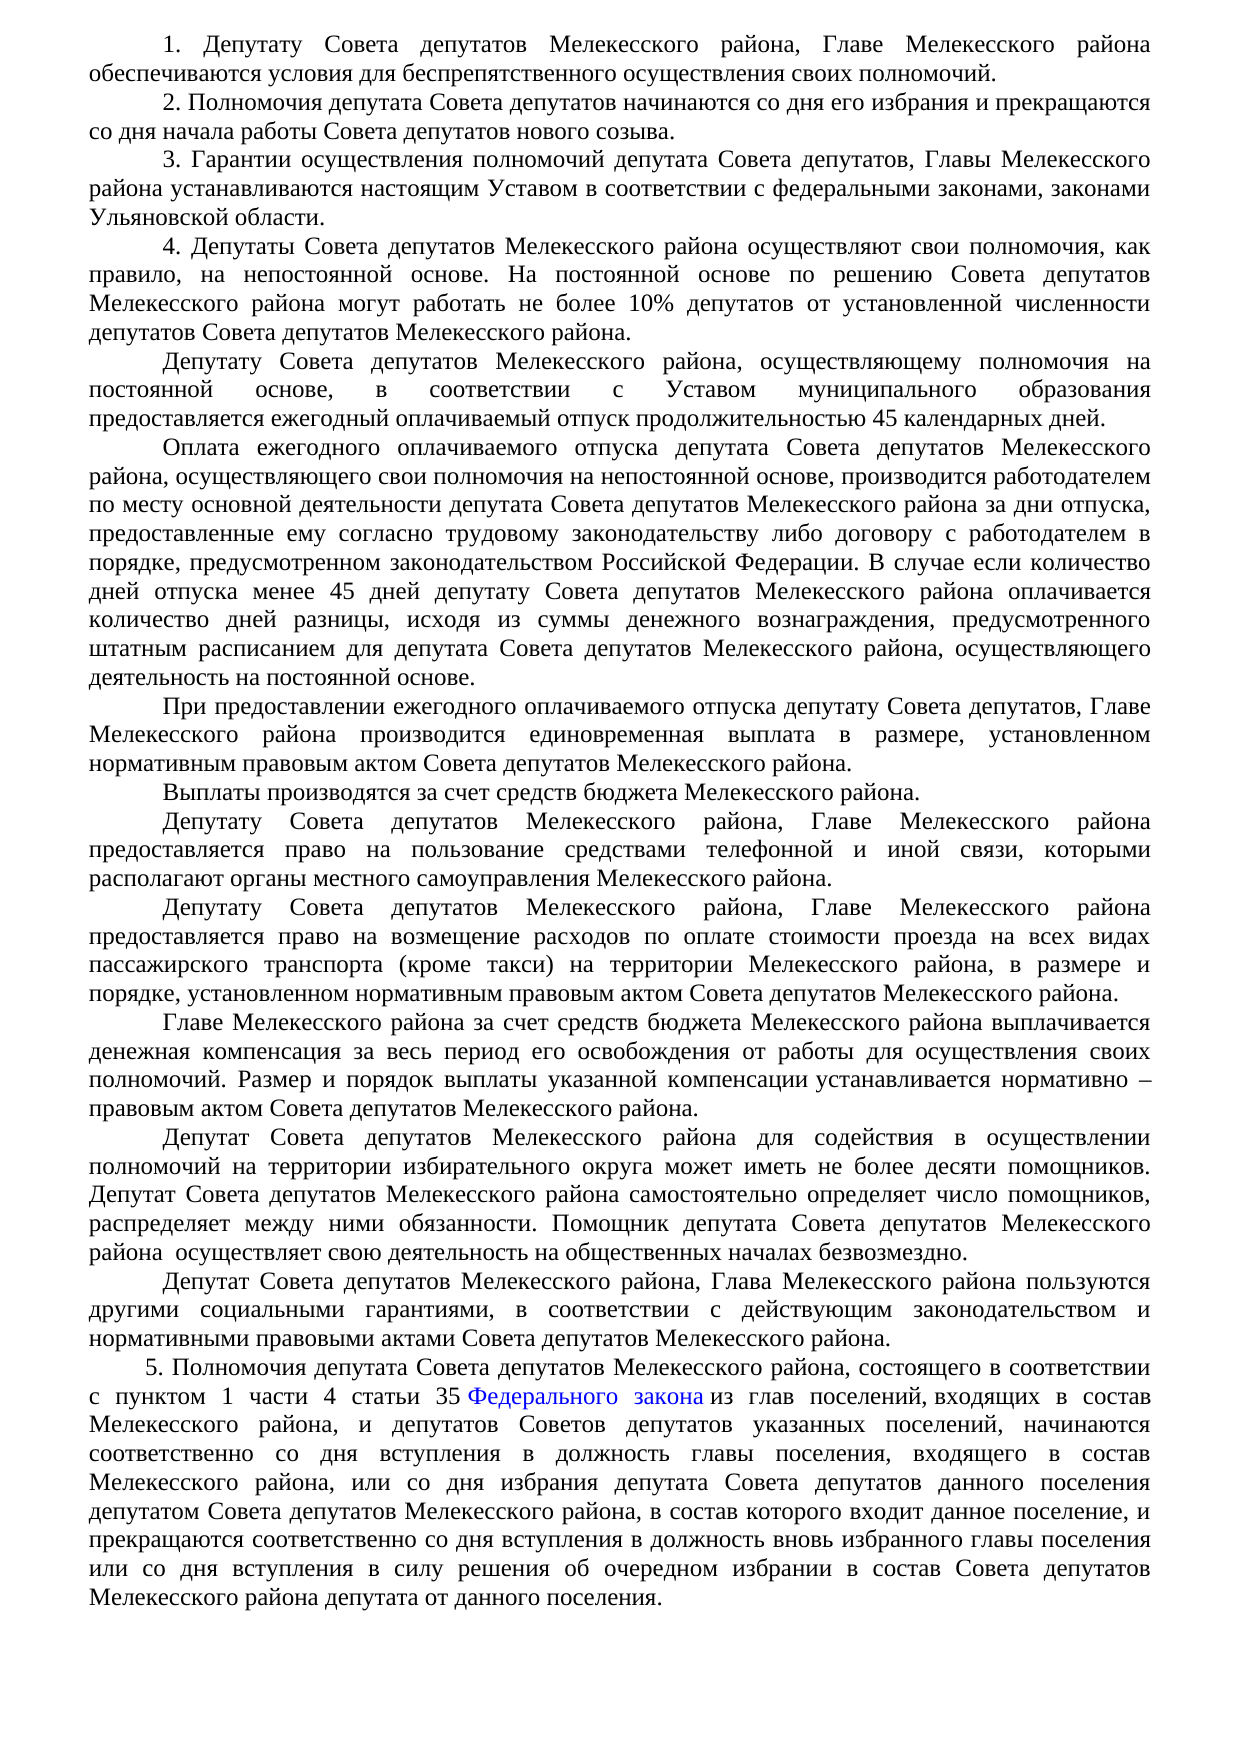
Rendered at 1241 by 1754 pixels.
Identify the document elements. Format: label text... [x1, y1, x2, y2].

text Депутату Совета депутатов Мелекесского района, Главе Мелекесского района предоставляется право на возмещение расходов по оплате стоимости проезда на всех видах пассажирского транспорта (кроме такси) на территории Мелекесского района, в размере и порядке, установленном нормативным правовым актом Совета депутатов Мелекесского района. [89, 892, 1152, 1007]
text 4. Депутаты Совета депутатов Мелекесского района осуществляют свои полномочия, как правило, на непостоянной основе. На постоянной основе по решению Совета депутатов Мелекесского района могут работать не более 10% депутатов от установленной численности депутатов Совета депутатов Мелекесского района. [89, 231, 1152, 346]
text При предоставлении ежегодного оплачиваемого отпуска депутату Совета депутатов, Главе Мелекесского района производится единовременная выплата в размере, установленном нормативным правовым актом Совета депутатов Мелекесского района. [89, 691, 1152, 777]
text 2. Полномочия депутата Совета депутатов начинаются со дня его избрания и прекращаются со дня начала работы Совета депутатов нового созыва. [89, 87, 1152, 144]
text Депутат Совета депутатов Мелекесского района, Глава Мелекесского района пользуются другими социальными гарантиями, в соответствии с действующим законодательством и нормативными правовыми актами Совета депутатов Мелекесского района. [89, 1266, 1152, 1352]
text 5. Полномочия депутата Совета депутатов Мелекесского района, состоящего в соответствии с пунктом 1 части 4 статьи 35 Федерального закона из глав поселений, входящих в состав Мелекесского района, и депутатов Советов депутатов указанных поселений, начинаются соответственно со дня вступления в должность главы поселения, входящего в состав Мелекесского района, или со дня избрания депутата Совета депутатов данного поселения депутатом Совета депутатов Мелекесского района, в состав которого входит данное поселение, и прекращаются соответственно со дня вступления в должность вновь избранного главы поселения или со дня вступления в силу решения об очередном избрании в состав Совета депутатов Мелекесского района депутата от данного поселения. [89, 1352, 1152, 1611]
text Депутату Совета депутатов Мелекесского района, Главе Мелекесского района предоставляется право на пользование средствами телефонной и иной связи, которыми располагают органы местного самоуправления Мелекесского района. [89, 806, 1152, 892]
text Оплата ежегодного оплачиваемого отпуска депутата Совета депутатов Мелекесского района, осуществляющего свои полномочия на непостоянной основе, производится работодателем по месту основной деятельности депутата Совета депутатов Мелекесского района за дни отпуска, предоставленные ему согласно трудовому законодательству либо договору с работодателем в порядке, предусмотренном законодательством Российской Федерации. В случае если количество дней отпуска менее 45 дней депутату Совета депутатов Мелекесского района оплачивается количество дней разницы, исходя из суммы денежного вознаграждения, предусмотренного штатным расписанием для депутата Совета депутатов Мелекесского района, осуществляющего деятельность на постоянной основе. [89, 432, 1152, 691]
text 3. Гарантии осуществления полномочий депутата Совета депутатов, Главы Мелекесского района устанавливаются настоящим Уставом в соответствии с федеральными законами, законами Ульяновской области. [89, 144, 1152, 231]
text Депутат Совета депутатов Мелекесского района для содействия в осуществлении полномочий на территории избирательного округа может иметь не более десяти помощников. Депутат Совета депутатов Мелекесского района самостоятельно определяет число помощников, распределяет между ними обязанности. Помощник депутата Совета депутатов Мелекесского района осуществляет свою деятельность на общественных началах безвозмездно. [89, 1122, 1152, 1266]
text 1. Депутату Совета депутатов Мелекесского района, Главе Мелекесского района обеспечиваются условия для беспрепятственного осуществления своих полномочий. [89, 29, 1152, 87]
text Депутату Совета депутатов Мелекесского района, осуществляющему полномочия на постоянной основе, в соответствии с Уставом муниципального образования предоставляется ежегодный оплачиваемый отпуск продолжительностью 45 календарных дней. [89, 346, 1152, 432]
text Выплаты производятся за счет средств бюджета Мелекесского района. [89, 777, 1152, 806]
text Главе Мелекесского района за счет средств бюджета Мелекесского района выплачивается денежная компенсация за весь период его освобождения от работы для осуществления своих полномочий. Размер и порядок выплаты указанной компенсации устанавливается нормативно – правовым актом Совета депутатов Мелекесского района. [89, 1007, 1152, 1122]
